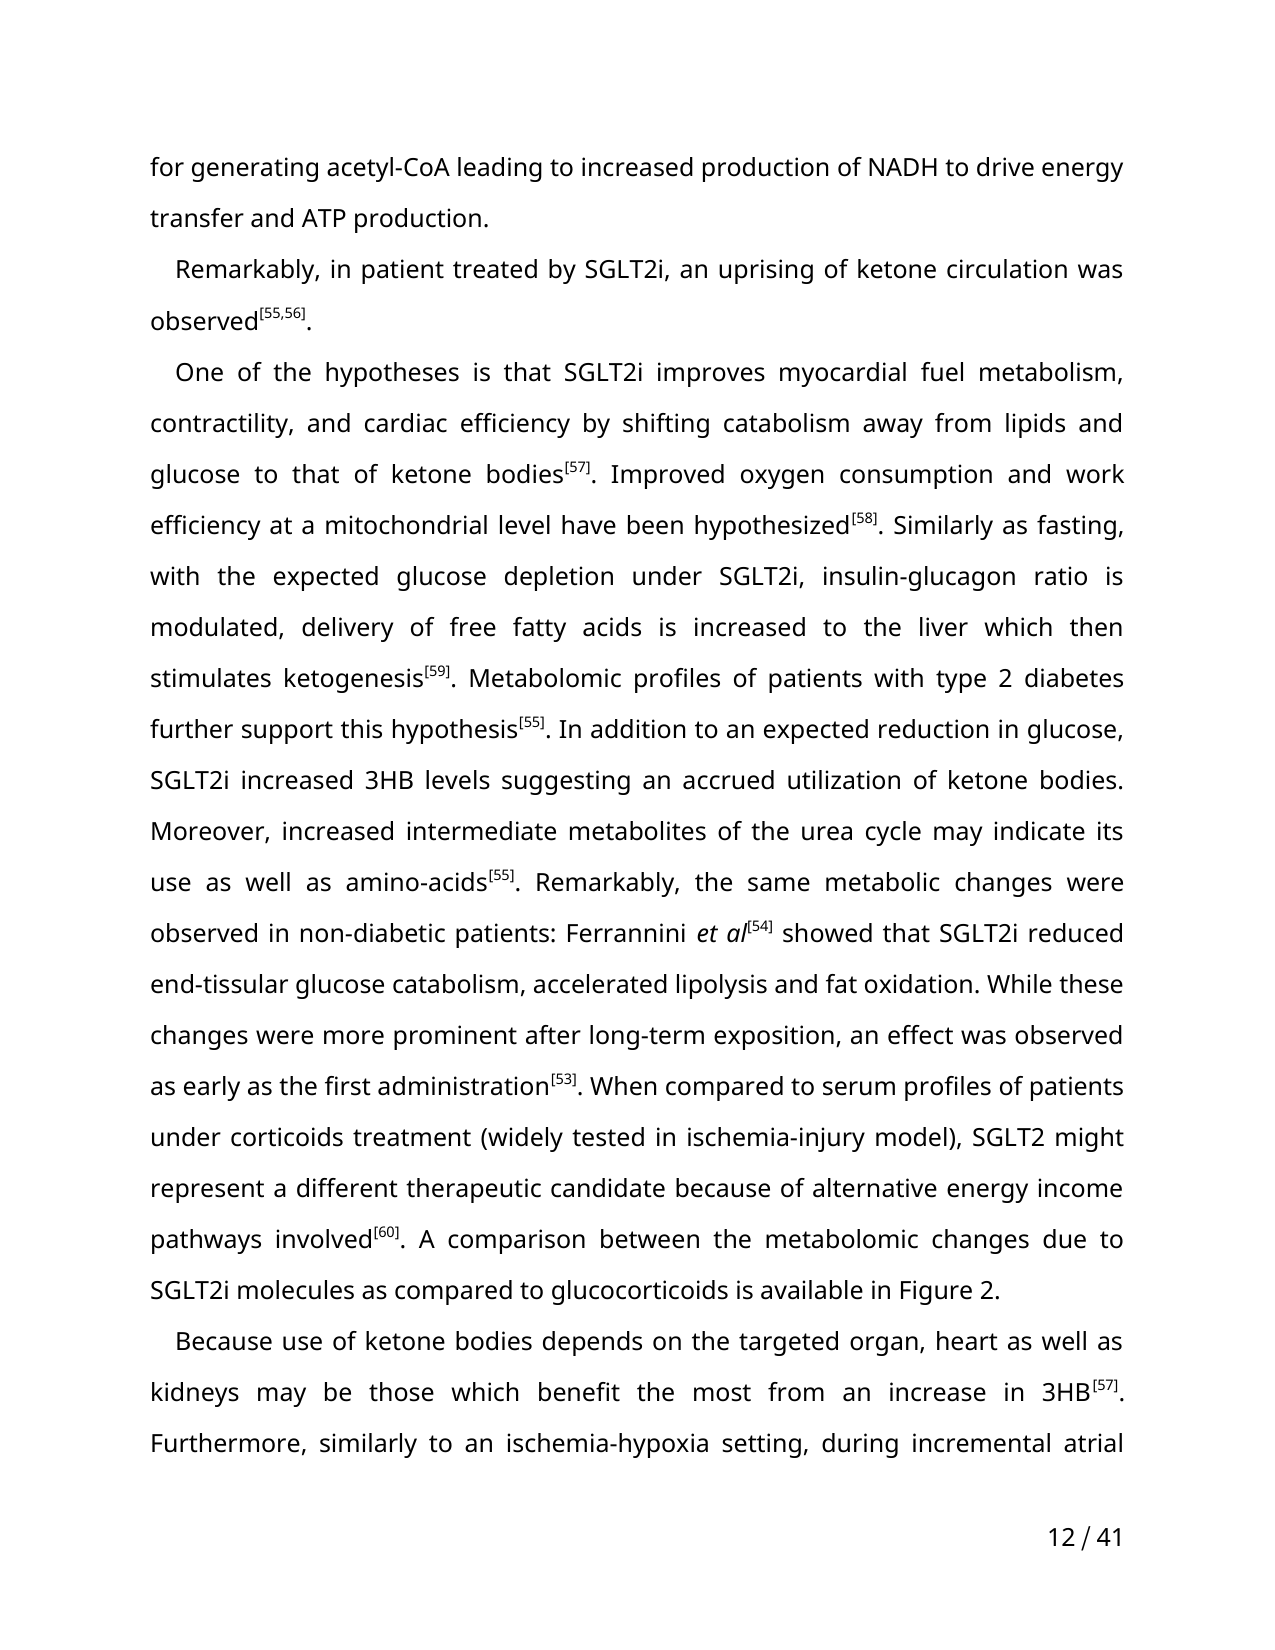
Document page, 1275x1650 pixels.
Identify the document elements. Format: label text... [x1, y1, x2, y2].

text Remarkably, in patient treated by SGLT2i, an uprising of ketone circulation was observed[55,56]. [150, 252, 1125, 337]
text One of the hypotheses is that SGLT2i improves myocardial fuel metabolism, contractility, and cardiac efficiency by shifting catabolism away from lipids and glucose to that of ketone bodies[57]. Improved oxygen consumption and work efficiency at a mitochondrial level have been hypothesized[58]. Similarly as fasting, with the expected glucose depletion under SGLT2i, insulin-glucagon ratio is modulated, delivery of free fatty acids is increased to the liver which then stimulates ketogenesis[59]. Metabolomic profiles of patients with type 2 diabetes further support this hypothesis[55]. In addition to an expected reduction in glucose, SGLT2i increased 3HB levels suggesting an accrued utilization of ketone bodies. Moreover, increased intermediate metabolites of the urea cycle may indicate its use as well as amino-acids[55]. Remarkably, the same metabolic changes were observed in non-diabetic patients: Ferrannini et al[54] showed that SGLT2i reduced end-tissular glucose catabolism, accelerated lipolysis and fat oxidation. While these changes were more prominent after long-term exposition, an effect was observed as early as the first administration[53]. When compared to serum profiles of patients under corticoids treatment (widely tested in ischemia-injury model), SGLT2 might represent a different therapeutic candidate because of alternative energy income pathways involved[60]. A comparison between the metabolomic changes due to SGLT2i molecules as compared to glucocorticoids is available in Figure 2. [150, 354, 1125, 1307]
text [150, 1324, 1125, 1460]
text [150, 150, 1125, 235]
